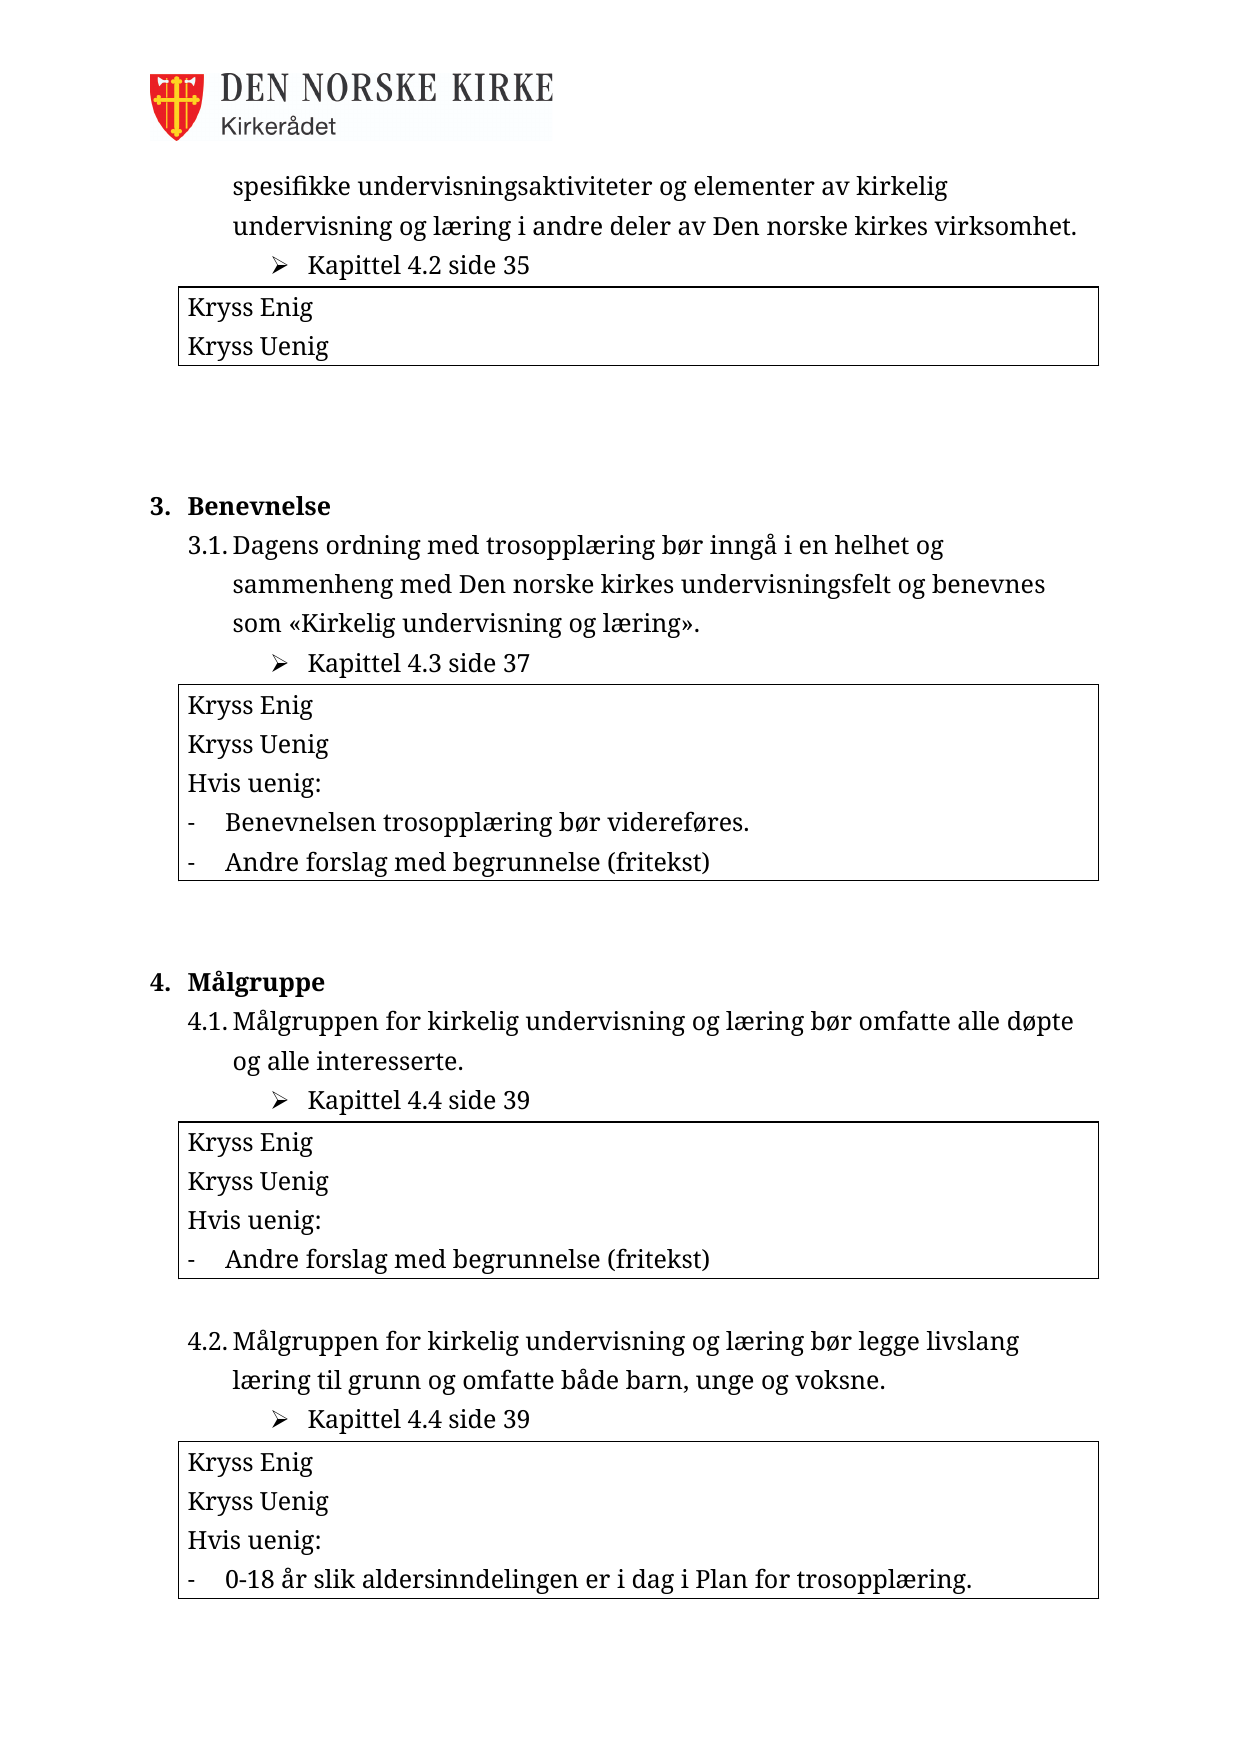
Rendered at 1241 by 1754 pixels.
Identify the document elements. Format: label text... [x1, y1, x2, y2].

list Andre forslag med begrunnelse (fritekst) [179, 841, 1098, 880]
text Kryss Uenig [179, 1161, 1098, 1198]
list Målgruppen for kirkelig undervisning og læring bør omfatte alle døpte og alle interesserte. [187, 1004, 1090, 1077]
list Kapittel 4.2 side 35 [270, 247, 1090, 281]
list Benevnelse [150, 488, 1090, 523]
text Hvis uenig: [179, 1200, 1098, 1237]
text Hvis uenig: [179, 763, 1098, 800]
text Kryss Uenig [179, 326, 1098, 365]
list 0-18 år slik aldersinndelingen er i dag i Plan for trosopplæring. [179, 1558, 1098, 1598]
text Kryss Uenig [179, 723, 1098, 761]
text Kryss Enig [179, 1442, 1098, 1478]
list Dagens ordning med trosopplæring bør inngå i en helhet og sammenheng med Den norske kirkes undervisningsfelt og benevnes som «Kirkelig undervisning og læring». [187, 528, 1090, 640]
list Målgruppe [150, 965, 1090, 999]
text Kryss Uenig [179, 1480, 1098, 1517]
text Hvis uenig: [179, 1519, 1098, 1557]
list Kapittel 4.4 side 39 [270, 1402, 1090, 1436]
list Kapittel 4.4 side 39 [270, 1082, 1090, 1116]
picture [150, 73, 553, 141]
list Målgruppen for kirkelig undervisning og læring bør legge livslang læring til grunn og omfatte både barn, unge og voksne. [187, 1323, 1090, 1397]
text Kryss Enig [179, 288, 1098, 324]
list Kapittel 4.3 side 37 [270, 645, 1090, 679]
text Kryss Enig [179, 1123, 1098, 1159]
text Kryss Enig [179, 685, 1098, 722]
list Benevnelsen trosopplæring bør videreføres. [179, 802, 1098, 839]
list Andre forslag med begrunnelse (fritekst) [179, 1239, 1098, 1278]
